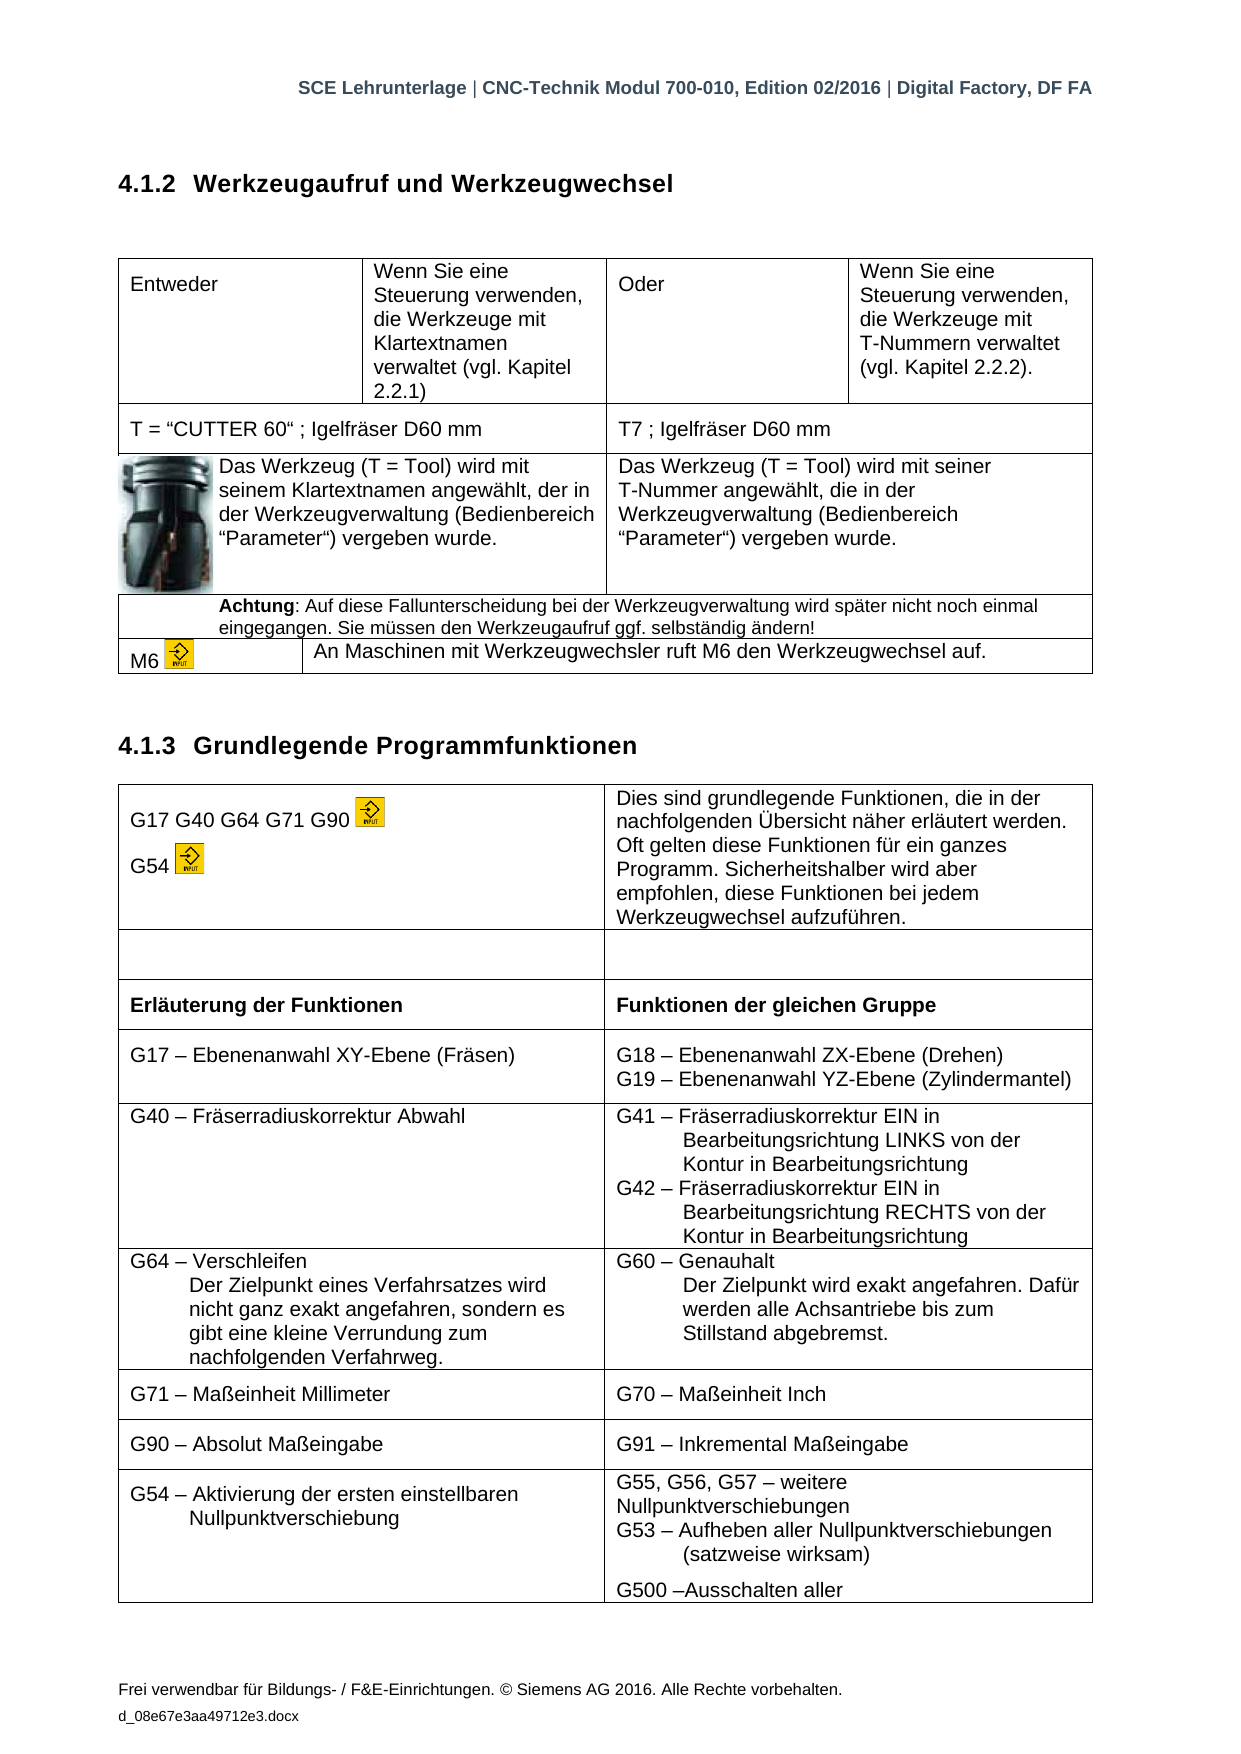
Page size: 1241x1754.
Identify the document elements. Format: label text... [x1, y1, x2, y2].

table_cell G18 – Ebenenanwahl ZX-Ebene (Drehen) G19 – Ebenenanwahl YZ-Ebene (Zylindermantel) [605, 1030, 1092, 1103]
table_cell G71 – Maßeinheit Millimeter [119, 1370, 604, 1419]
table_header Oder [607, 259, 848, 403]
table_header Entweder [119, 259, 362, 403]
subtitle Grundlegende Programmfunktionen [118, 731, 1092, 760]
table_cell G41 – Fräserradiuskorrektur EIN in Bearbeitungsrichtung LINKS von der Kontur in Bearbeitungsrichtung G42 – Fräserradiuskorrektur EIN in Bearbeitungsrichtung RECHTS von der Kontur in Bearbeitungsrichtung [605, 1104, 1092, 1248]
table_cell M6 [119, 639, 302, 673]
table_cell T = “CUTTER 60“ ; Igelfräser D60 mm [119, 404, 606, 453]
table_cell Achtung: Auf diese Fallunterscheidung bei der Werkzeugverwaltung wird später nicht noch einmal eingegangen. Sie müssen den Werkzeugaufruf ggf. selbständig ändern! [119, 595, 1092, 638]
table_header Dies sind grundlegende Funktionen, die in der nachfolgenden Übersicht näher erläutert werden. Oft gelten diese Funktionen für ein ganzes Programm. Sicherheitshalber wird aber empfohlen, diese Funktionen bei jedem Werkzeugwechsel aufzuführen. [605, 785, 1092, 929]
table_cell G40 – Fräserradiuskorrektur Abwahl [119, 1104, 604, 1248]
table_cell Das Werkzeug (T = Tool) wird mit seinem Klartextnamen angewählt, der in der Werkzeugverwaltung (Bedienbereich “Parameter“) vergeben wurde. [119, 454, 606, 594]
picture [175, 843, 205, 874]
table_cell G17 – Ebenenanwahl XY-Ebene (Fräsen) [119, 1030, 604, 1103]
subtitle Werkzeugaufruf und Werkzeugwechsel [118, 168, 1092, 197]
table_cell G70 – Maßeinheit Inch [605, 1370, 1092, 1419]
table_cell Funktionen der gleichen Gruppe [605, 980, 1092, 1029]
table_cell G64 – Verschleifen Der Zielpunkt eines Verfahrsatzes wird nicht ganz exakt angefahren, sondern es gibt eine kleine Verrundung zum nachfolgenden Verfahrweg. [119, 1249, 604, 1369]
table_cell Erläuterung der Funktionen [119, 980, 604, 1029]
table_cell G91 – Inkremental Maßeingabe [605, 1420, 1092, 1469]
picture [355, 797, 385, 827]
table_cell [119, 930, 604, 979]
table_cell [119, 1470, 604, 1602]
table_cell T7 ; Igelfräser D60 mm [607, 404, 1092, 453]
table_cell An Maschinen mit Werkzeugwechsler ruft M6 den Werkzeugwechsel auf. [303, 639, 1092, 673]
table_cell G90 – Absolut Maßeingabe [119, 1420, 604, 1469]
table_header Wenn Sie eine Steuerung verwenden, die Werkzeuge mit T-Nummern verwaltet (vgl. Kapitel 2.2.2). [849, 259, 1092, 403]
table_cell G60 – Genauhalt Der Zielpunkt wird exakt angefahren. Dafür werden alle Achsantriebe bis zum Stillstand abgebremst. [605, 1249, 1092, 1369]
table_header Wenn Sie eine Steuerung verwenden, die Werkzeuge mit Klartextnamen verwaltet (vgl. Kapitel 2.2.1) [363, 259, 606, 403]
table_cell [605, 930, 1092, 979]
table_cell Das Werkzeug (T = Tool) wird mit seiner T-Nummer angewählt, die in der Werkzeugverwaltung (Bedienbereich “Parameter“) vergeben wurde. [607, 454, 1092, 594]
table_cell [605, 1470, 1092, 1602]
table_header G17 G40 G64 G71 G90 G54 [119, 785, 604, 929]
picture [164, 639, 194, 669]
